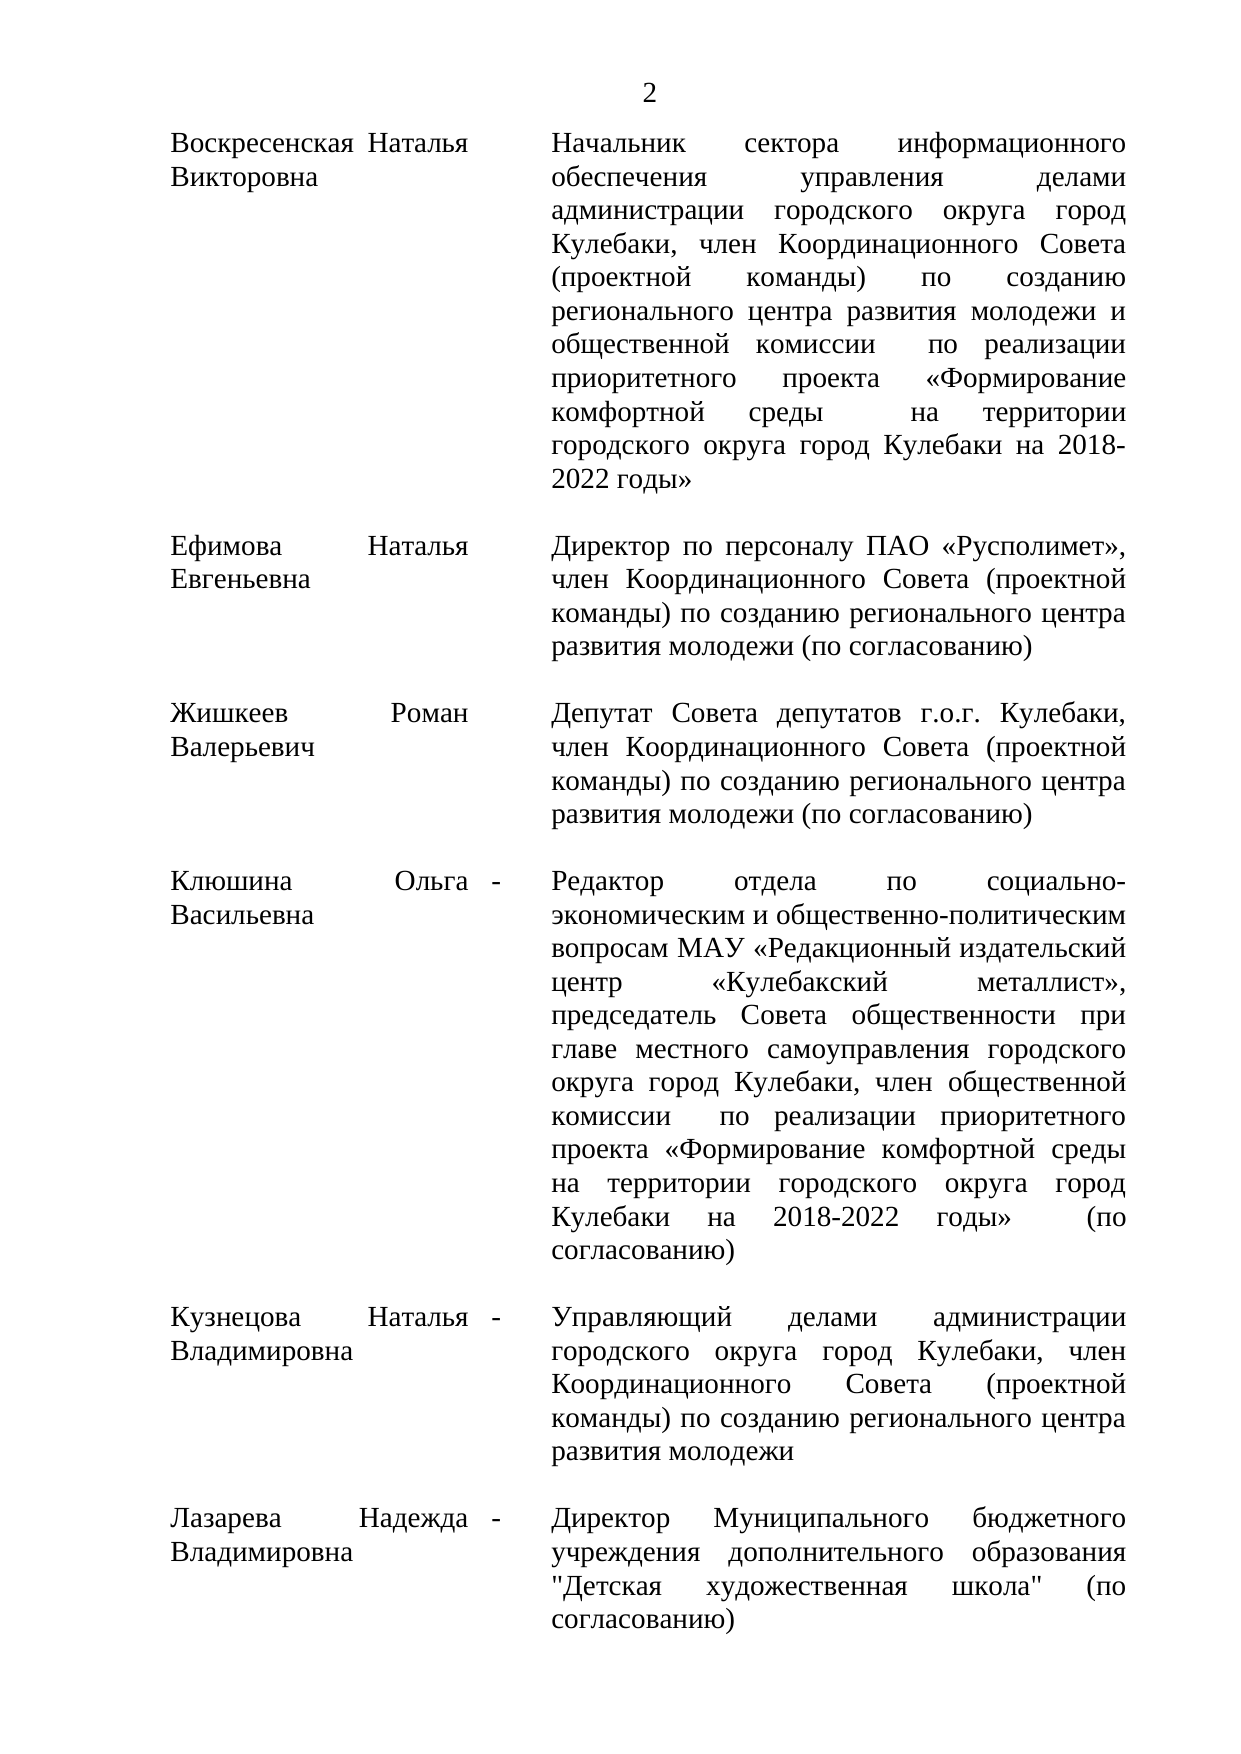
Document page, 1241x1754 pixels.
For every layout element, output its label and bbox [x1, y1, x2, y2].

table_header [136, 125, 1163, 1635]
